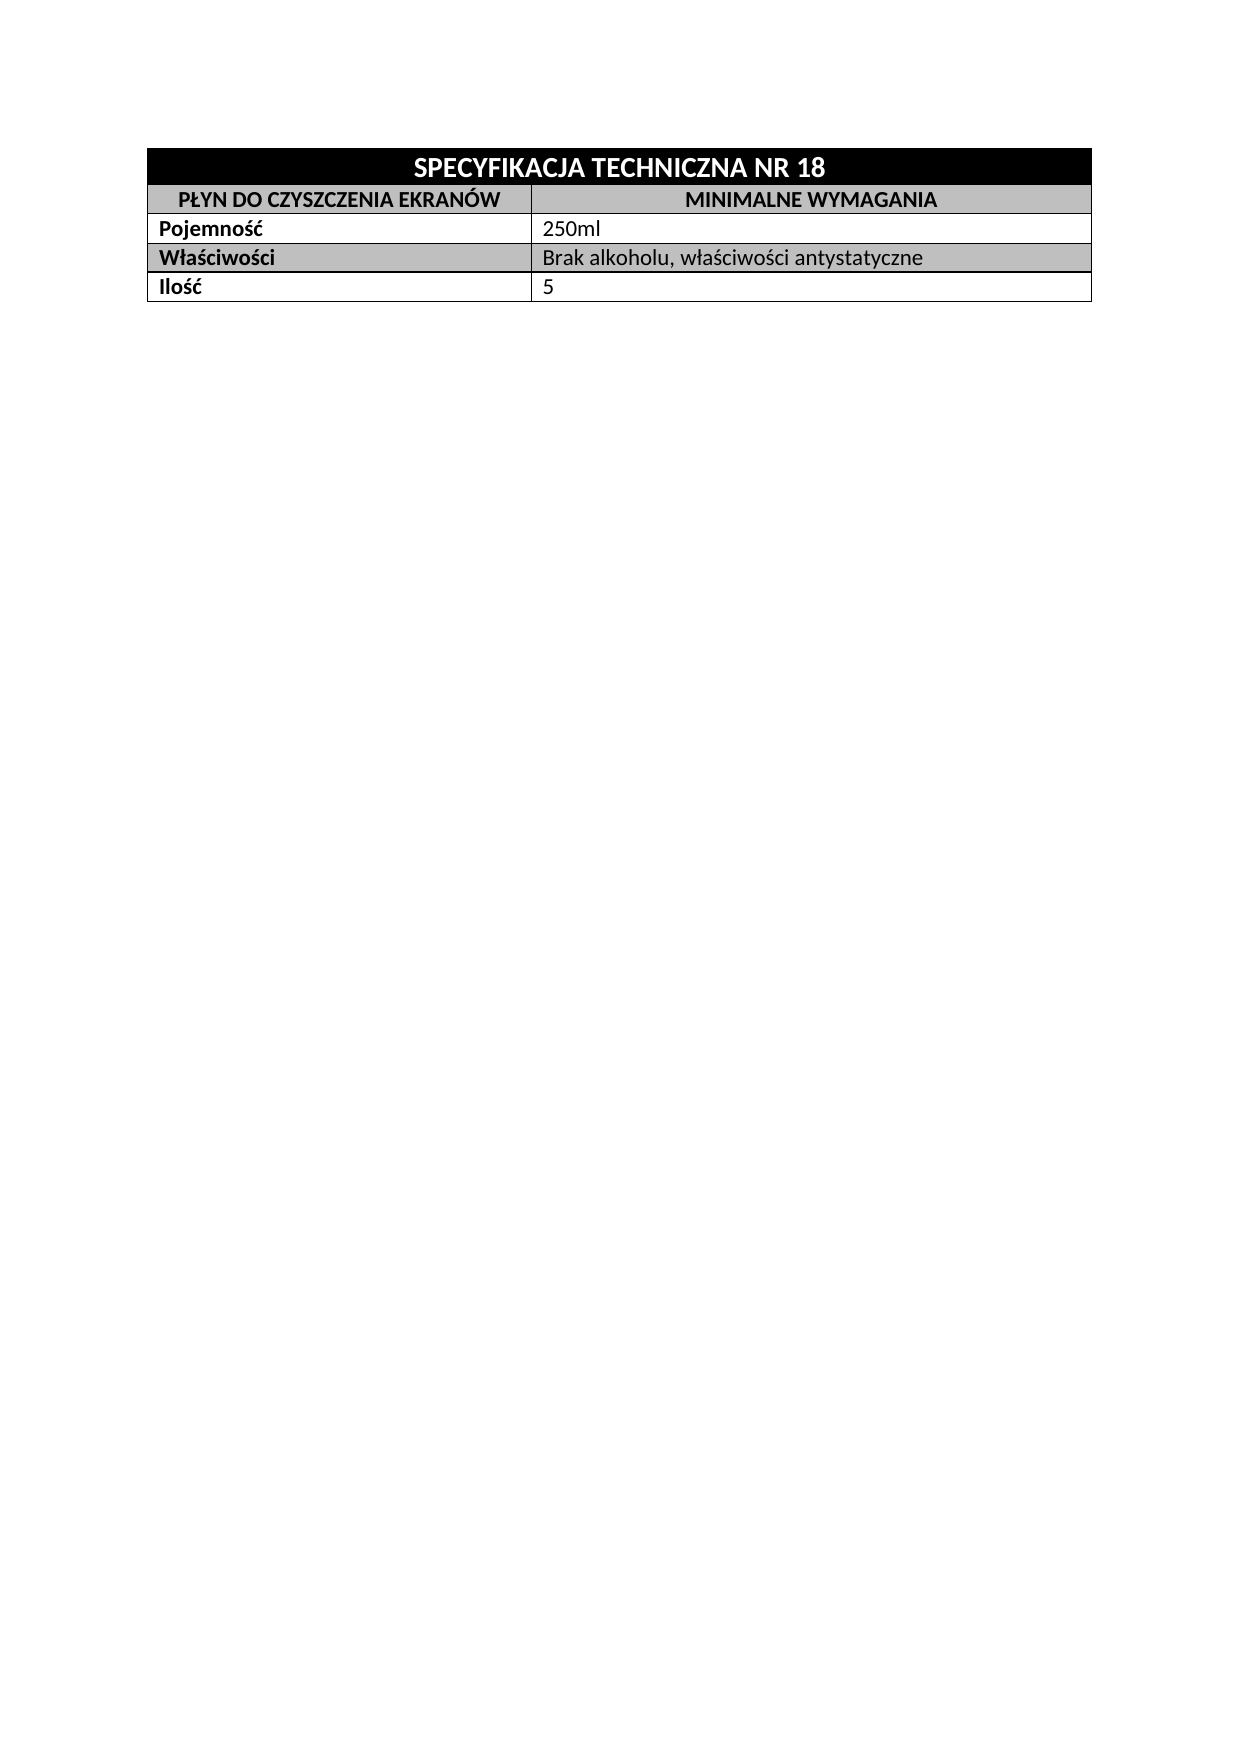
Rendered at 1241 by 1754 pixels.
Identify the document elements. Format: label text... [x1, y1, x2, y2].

table_cell PŁYN DO CZYSZCZENIA EKRANÓW [148, 185, 531, 213]
table_cell 5 [532, 273, 1091, 301]
table_cell Brak alkoholu, właściwości antystatyczne [532, 244, 1091, 271]
table_cell Właściwości [148, 244, 531, 271]
table_header SPECYFIKACJA TECHNICZNA NR 18 [148, 149, 1091, 184]
table_cell 250ml [532, 214, 1091, 242]
table_cell MINIMALNE WYMAGANIA [532, 185, 1091, 213]
table_cell Ilość [148, 273, 531, 301]
table_cell Pojemność [148, 214, 531, 242]
